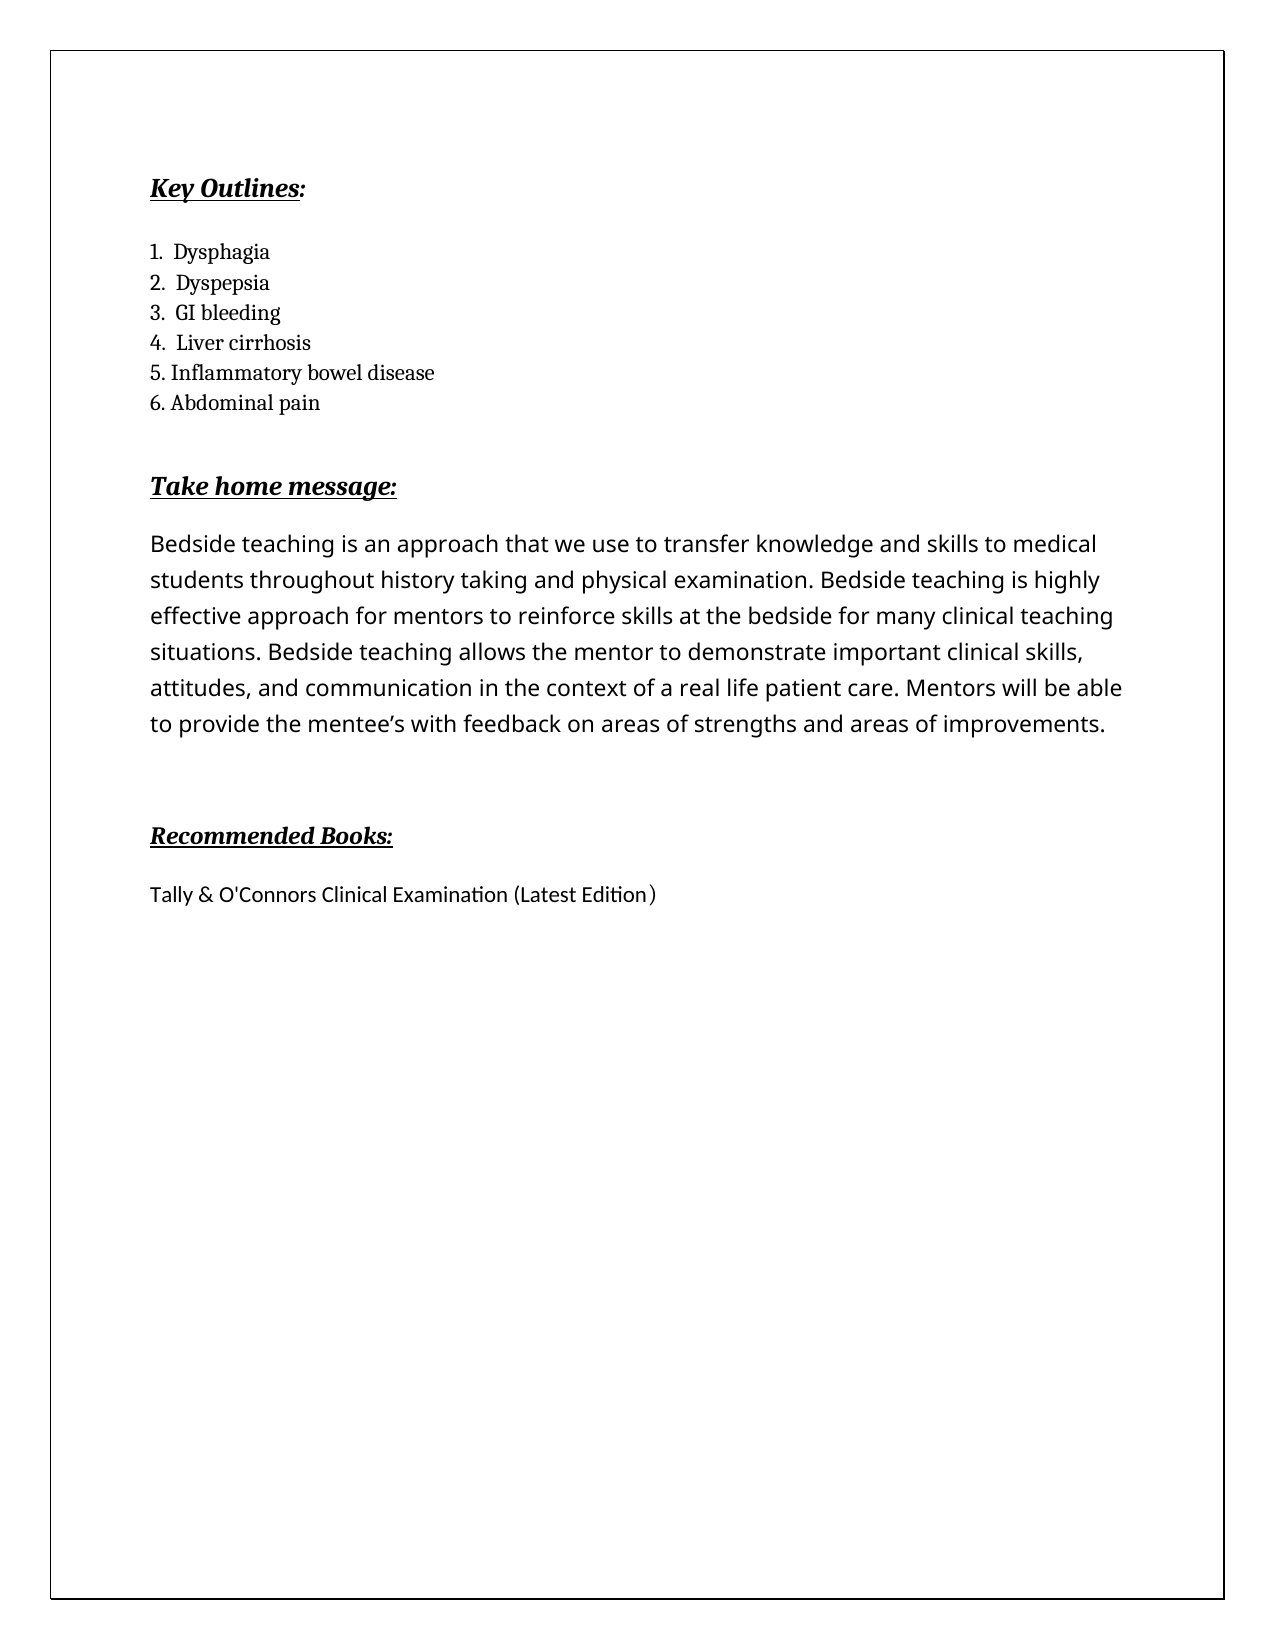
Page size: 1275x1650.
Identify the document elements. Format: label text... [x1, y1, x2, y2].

text Bedside teaching is an approach that we use to transfer knowledge and skills to medical students throughout history taking and physical examination. Bedside teaching is highly effective approach for mentors to reinforce skills at the bedside for many clinical teaching situations. Bedside teaching allows the mentor to demonstrate important clinical skills, attitudes, and communication in the context of a real life patient care. Mentors will be able to provide the mentee’s with feedback on areas of strengths and areas of improvements. [150, 528, 1124, 739]
text Take home message: [150, 471, 1124, 503]
list 2. Dyspepsia [150, 269, 1124, 296]
list 3. GI bleeding [150, 299, 1124, 326]
text Tally & O'Connors Clinical Examination (Latest Edition) [150, 879, 1124, 908]
list Key Outlines: [150, 173, 1124, 204]
list 5. Inflammatory bowel disease [150, 360, 1124, 386]
list 4. Liver cirrhosis [150, 330, 1124, 356]
list 1. Dysphagia [150, 239, 1124, 266]
text Recommended Books: [150, 822, 1124, 851]
list 6. Abdominal pain [150, 390, 1124, 417]
